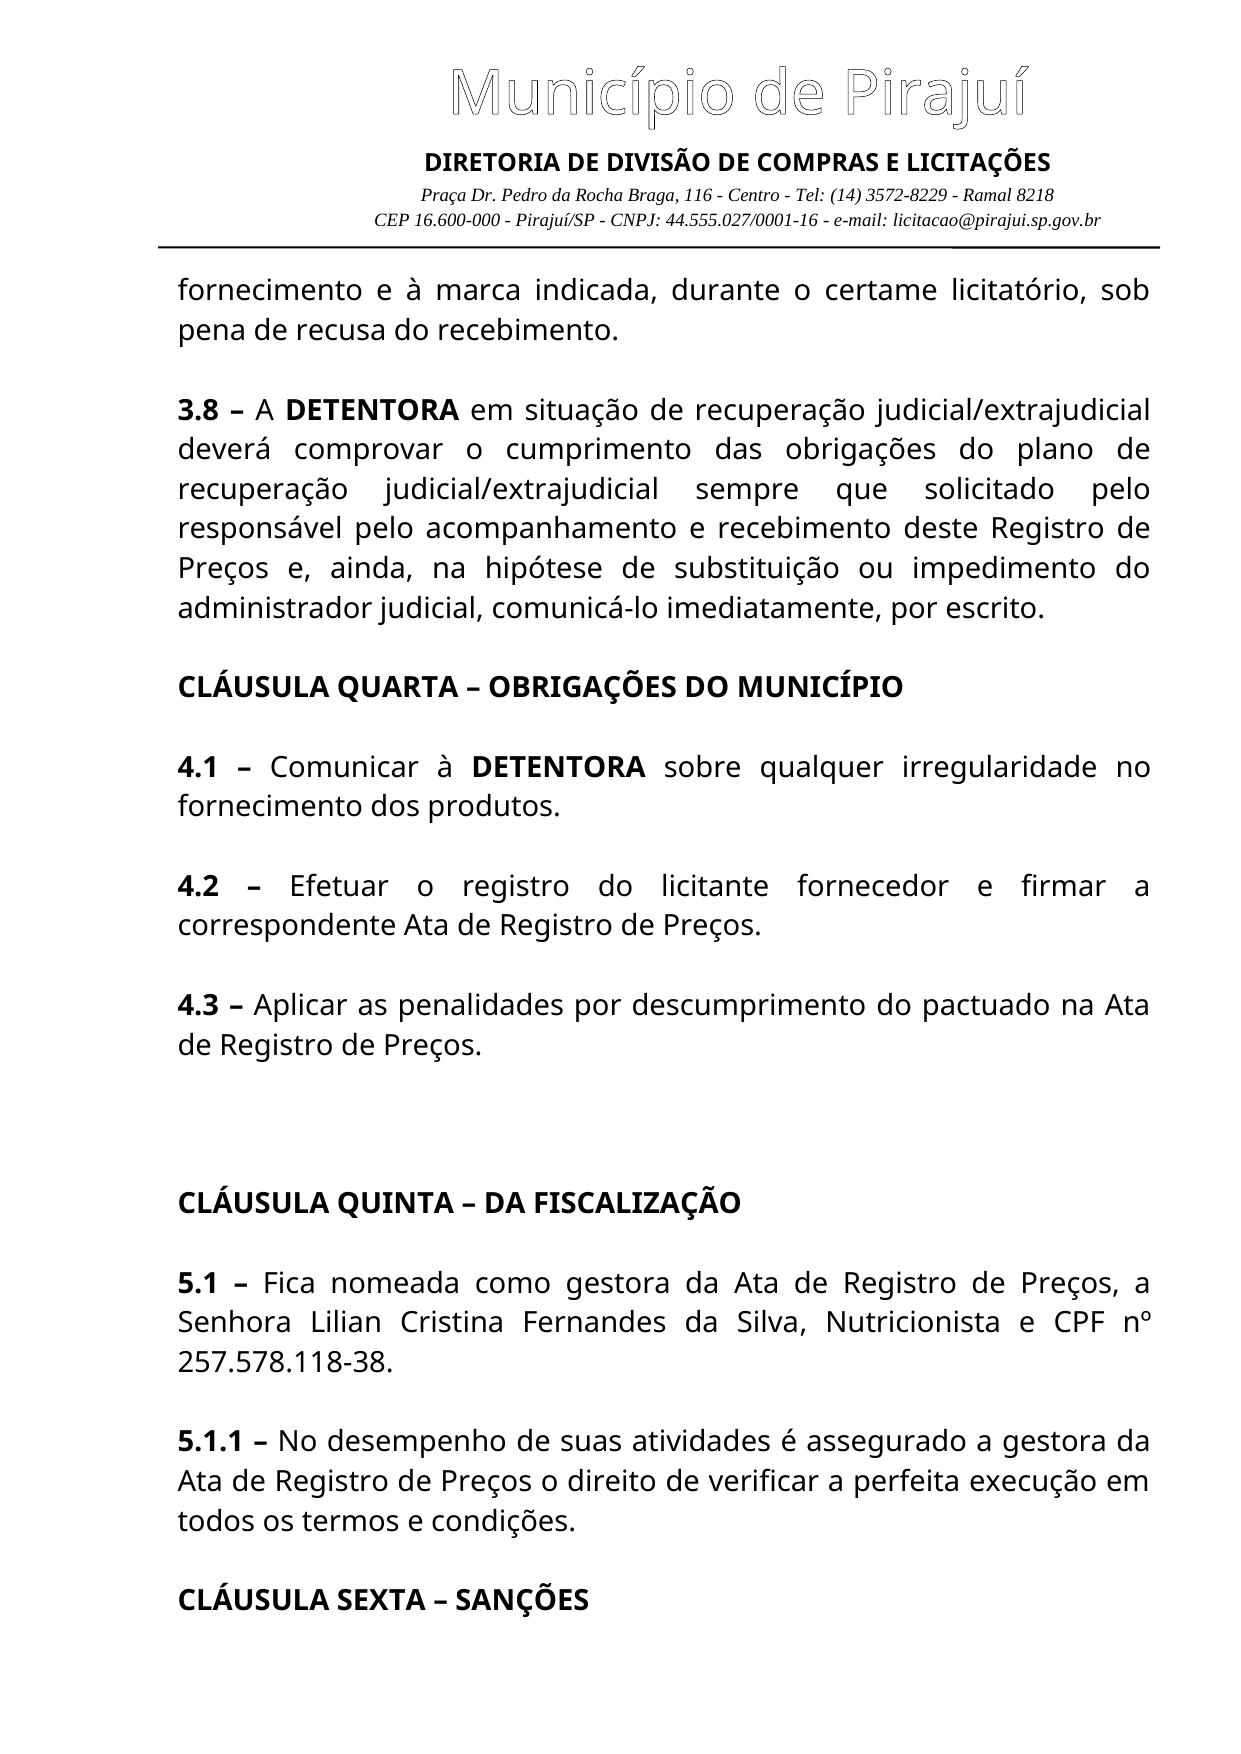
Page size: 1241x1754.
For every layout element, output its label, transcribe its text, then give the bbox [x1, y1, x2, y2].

text 4.2 – Efetuar o registro do licitante fornecedor e firmar a correspondente Ata de Registro de Preços. [177, 865, 1152, 944]
text 3.8 – A DETENTORA em situação de recuperação judicial/extrajudicial deverá comprovar o cumprimento das obrigações do plano de recuperação judicial/extrajudicial sempre que solicitado pelo responsável pelo acompanhamento e recebimento deste Registro de Preços e, ainda, na hipótese de substituição ou impedimento do administrador judicial, comunicá-lo imediatamente, por escrito. [177, 389, 1152, 627]
text 5.1 – Fica nomeada como gestora da Ata de Registro de Preços, a Senhora Lilian Cristina Fernandes da Silva, Nutricionista e CPF nº 257.578.118-38. [177, 1262, 1152, 1381]
text CLÁUSULA QUARTA – OBRIGAÇÕES DO MUNICÍPIO [177, 667, 1152, 706]
text 5.1.1 – No desempenho de suas atividades é assegurado a gestora da Ata de Registro de Preços o direito de verificar a perfeita execução em todos os termos e condições. [177, 1421, 1152, 1540]
text 4.1 – Comunicar à DETENTORA sobre qualquer irregularidade no fornecimento dos produtos. [177, 746, 1152, 825]
text CLÁUSULA QUINTA – DA FISCALIZAÇÃO [177, 1182, 1152, 1222]
text 4.3 – Aplicar as penalidades por descumprimento do pactuado na Ata de Registro de Preços. [177, 984, 1152, 1063]
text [177, 270, 1152, 349]
text CLÁUSULA SEXTA – SANÇÕES [177, 1579, 1152, 1619]
